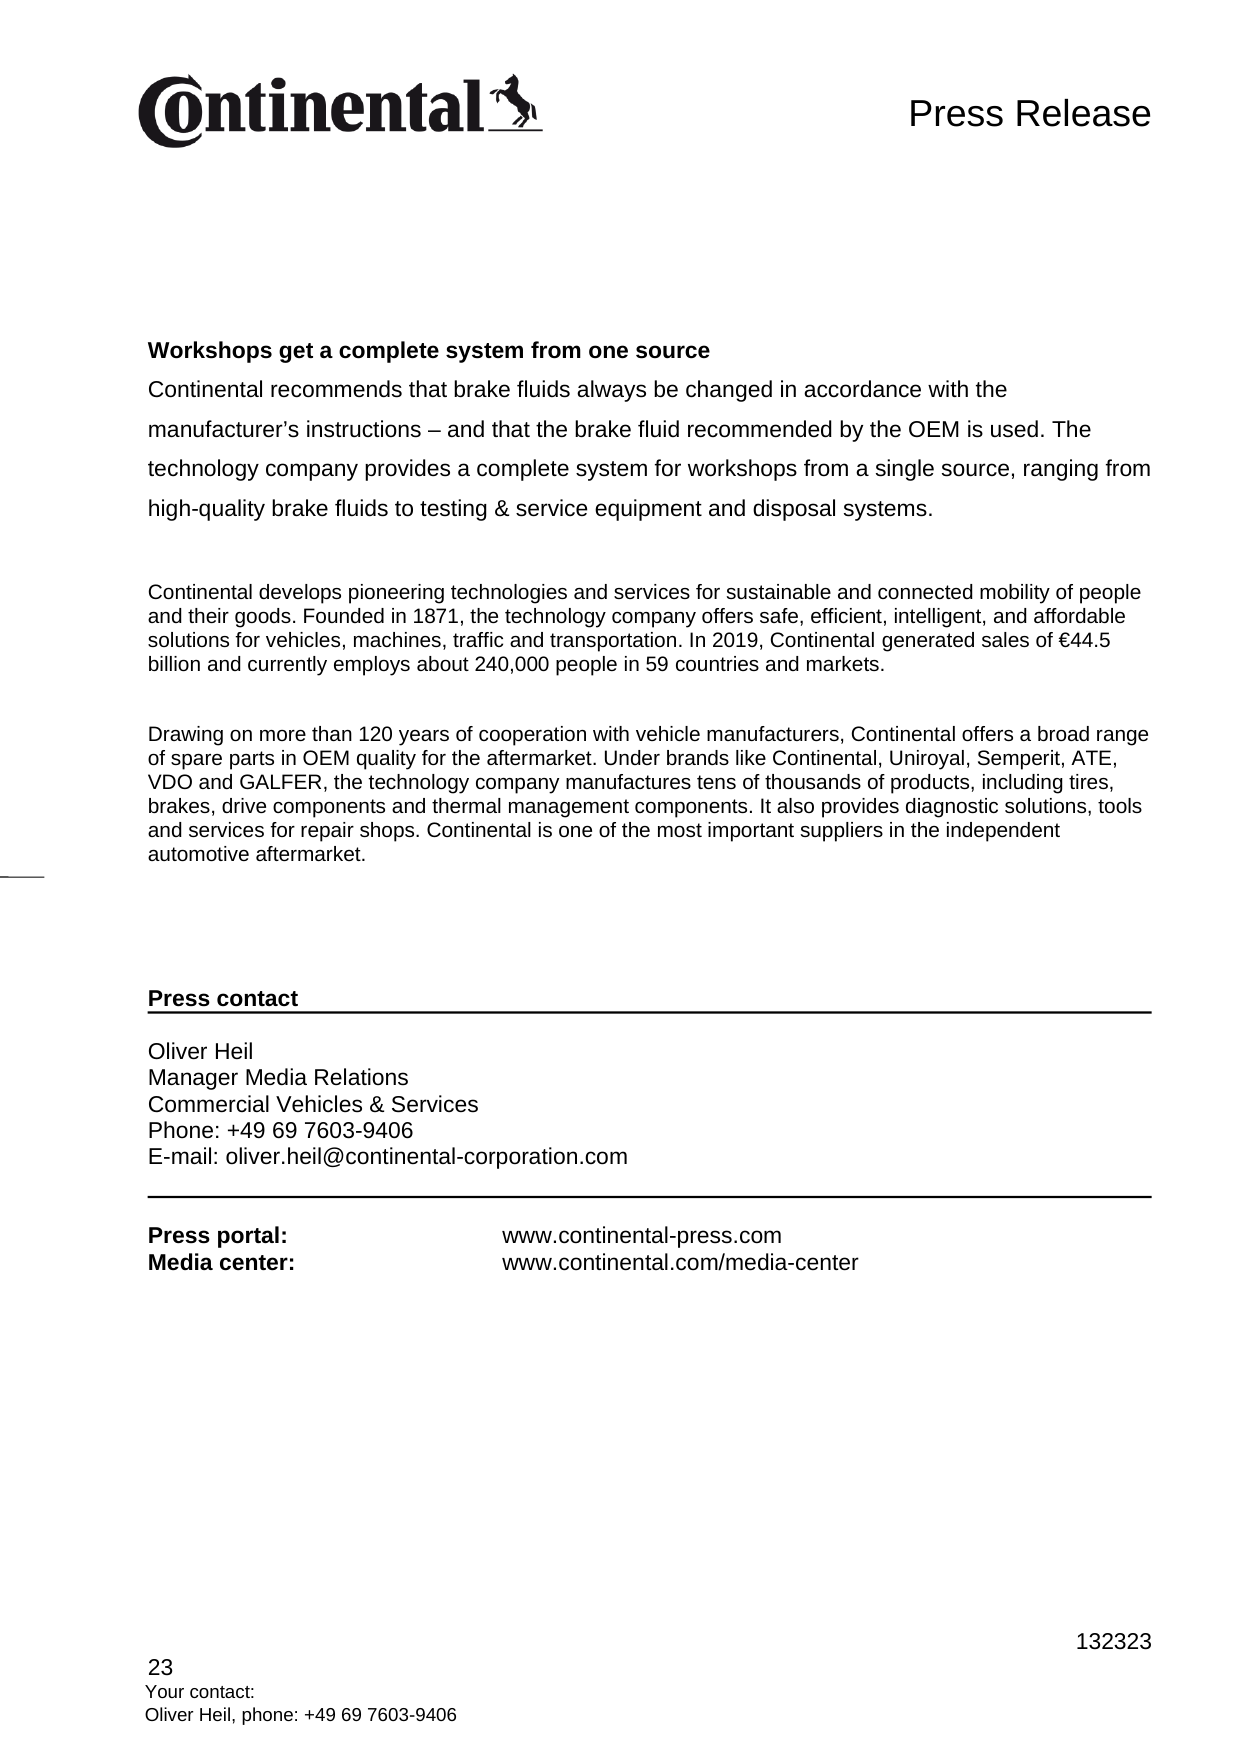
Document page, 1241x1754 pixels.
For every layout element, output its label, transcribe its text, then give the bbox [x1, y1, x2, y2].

text Press portal: www.continental-press.com [148, 1222, 1152, 1249]
text Oliver Heil [148, 1038, 1152, 1064]
text Media center: www.continental.com/media-center [148, 1249, 1152, 1275]
text Phone: +49 69 7603-9406 [148, 1117, 1152, 1143]
text Workshops get a complete system from one source [148, 337, 1152, 363]
picture [137, 71, 545, 150]
text Continental recommends that brake fluids always be changed in accordance with the manufacturer’s instructions – and that the brake fluid recommended by the OEM is used. The technology company provides a complete system for workshops from a single source, ranging from high-quality brake fluids to testing & service equipment and disposal systems. [148, 376, 1152, 521]
text E-mail: oliver.heil@continental-corporation.com [148, 1143, 1152, 1169]
text Continental develops pioneering technologies and services for sustainable and connected mobility of people and their goods. Founded in 1871, the technology company offers safe, efficient, intelligent, and affordable solutions for vehicles, machines, traffic and transportation. In 2019, Continental generated sales of €44.5 billion and currently employs about 240,000 people in 59 countries and markets. [148, 580, 1152, 676]
text Manager Media Relations [148, 1064, 1152, 1091]
text Press contact [148, 985, 1152, 1011]
text Commercial Vehicles & Services [148, 1091, 1152, 1117]
text Drawing on more than 120 years of cooperation with vehicle manufacturers, Continental offers a broad range of spare parts in OEM quality for the aftermarket. Under brands like Continental, Uniroyal, Semperit, ATE, VDO and GALFER, the technology company manufactures tens of thousands of products, including tires, brakes, drive components and thermal management components. It also provides diagnostic solutions, tools and services for repair shops. Continental is one of the most important suppliers in the independent automotive aftermarket. [148, 722, 1152, 865]
